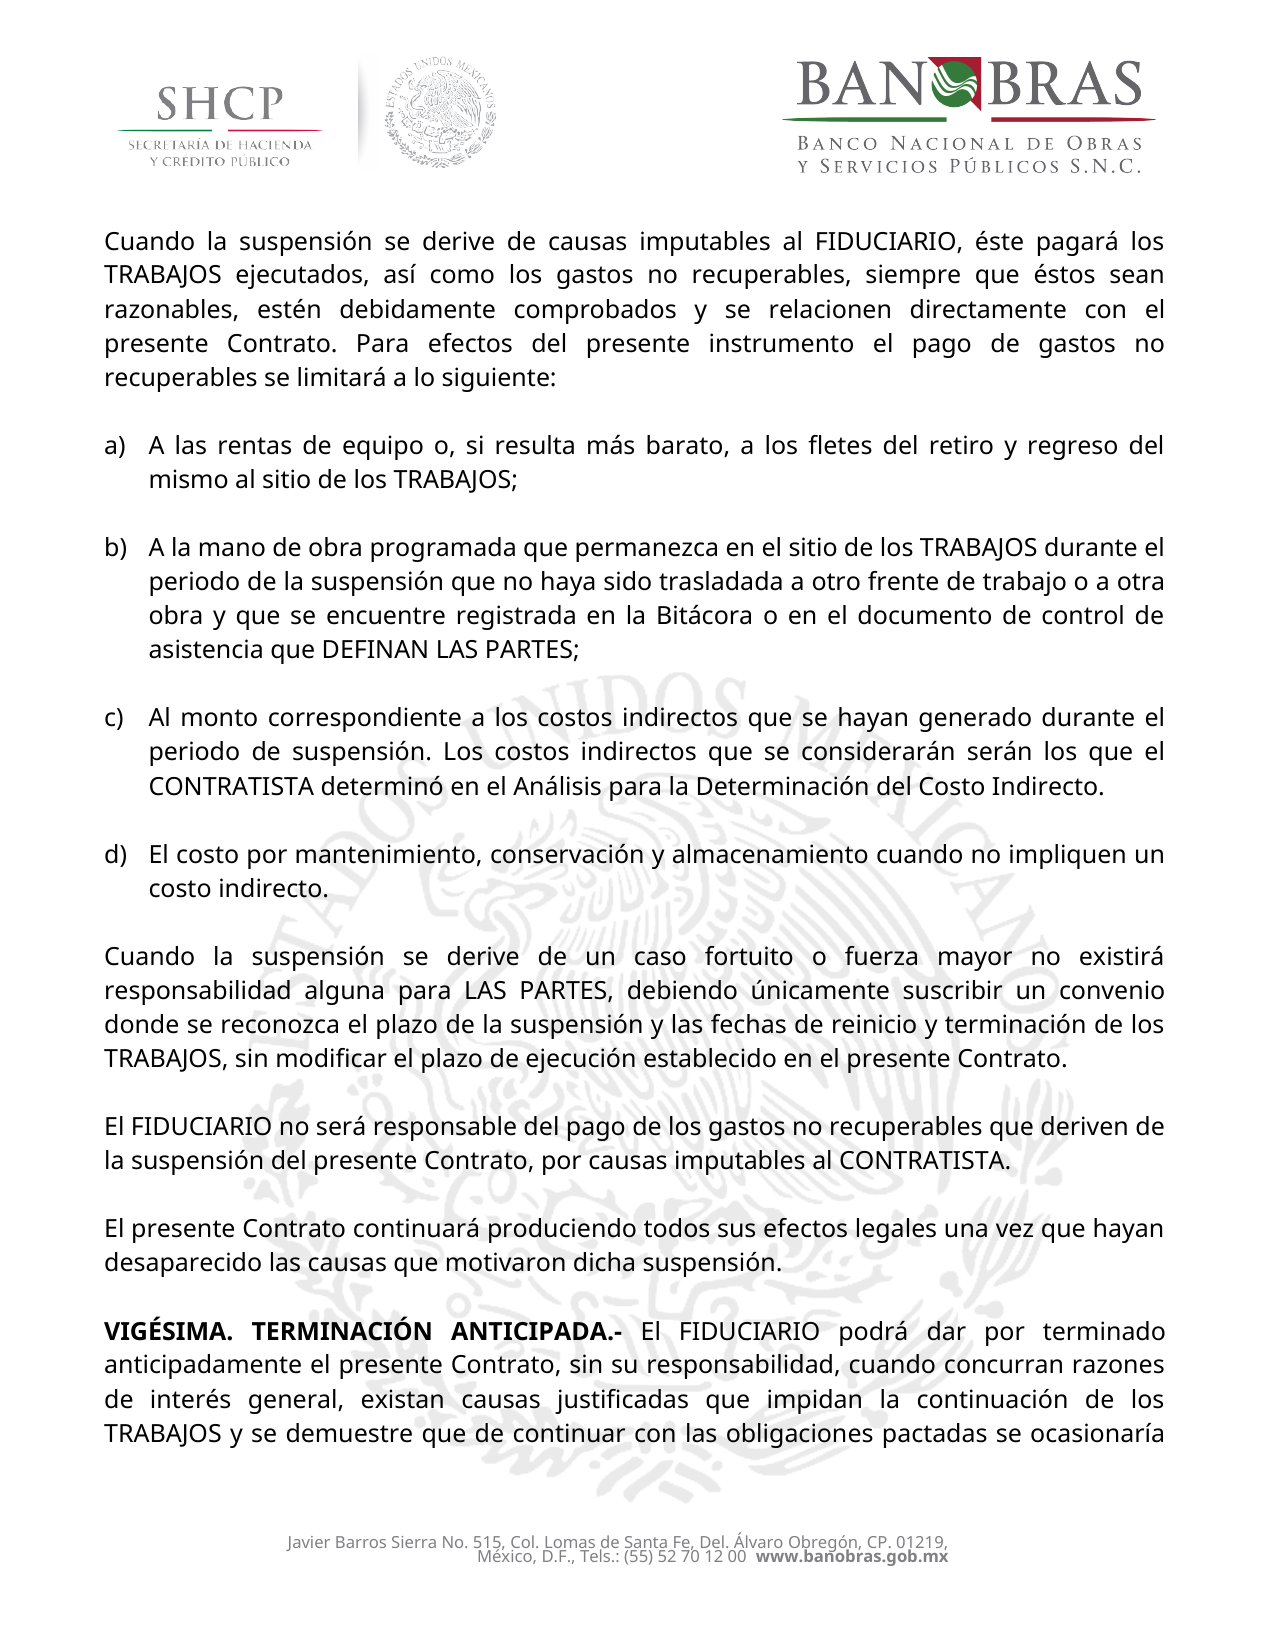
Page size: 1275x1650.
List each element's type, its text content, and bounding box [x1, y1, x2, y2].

picture [782, 57, 1156, 173]
text Cuando la suspensión se derive de causas imputables al FIDUCIARIO, éste pagará los TRABAJOS ejecutados, así como los gastos no recuperables, siempre que éstos sean razonables, estén debidamente comprobados y se relacionen directamente con el presente Contrato. Para efectos del presente instrumento el pago de gastos no recuperables se limitará a lo siguiente: [104, 223, 1166, 393]
picture [383, 55, 497, 169]
text Cuando la suspensión se derive de un caso fortuito o fuerza mayor no existirá responsabilidad alguna para LAS PARTES, debiendo únicamente suscribir un convenio donde se reconozca el plazo de la suspensión y las fechas de reinicio y terminación de los TRABAJOS, sin modificar el plazo de ejecución establecido en el presente Contrato. [104, 938, 1166, 1075]
text El presente Contrato continuará produciendo todos sus efectos legales una vez que hayan desaparecido las causas que motivaron dicha suspensión. [104, 1211, 1166, 1279]
list El costo por mantenimiento, conservación y almacenamiento cuando no impliquen un costo indirecto. [104, 836, 1166, 904]
text El FIDUCIARIO no será responsable del pago de los gastos no recuperables que deriven de la suspensión del presente Contrato, por causas imputables al CONTRATISTA. [104, 1109, 1166, 1177]
list A las rentas de equipo o, si resulta más barato, a los fletes del retiro y regreso del mismo al sitio de los TRABAJOS; [104, 427, 1166, 496]
list Al monto correspondiente a los costos indirectos que se hayan generado durante el periodo de suspensión. Los costos indirectos que se considerarán serán los que el CONTRATISTA determinó en el Análisis para la Determinación del Costo Indirecto. [104, 700, 1166, 802]
list A la mano de obra programada que permanezca en el sitio de los TRABAJOS durante el periodo de la suspensión que no haya sido trasladada a otro frente de trabajo o a otra obra y que se encuentre registrada en la Bitácora o en el documento de control de asistencia que DEFINAN LAS PARTES; [104, 530, 1166, 666]
picture [358, 54, 377, 170]
picture [115, 85, 324, 167]
